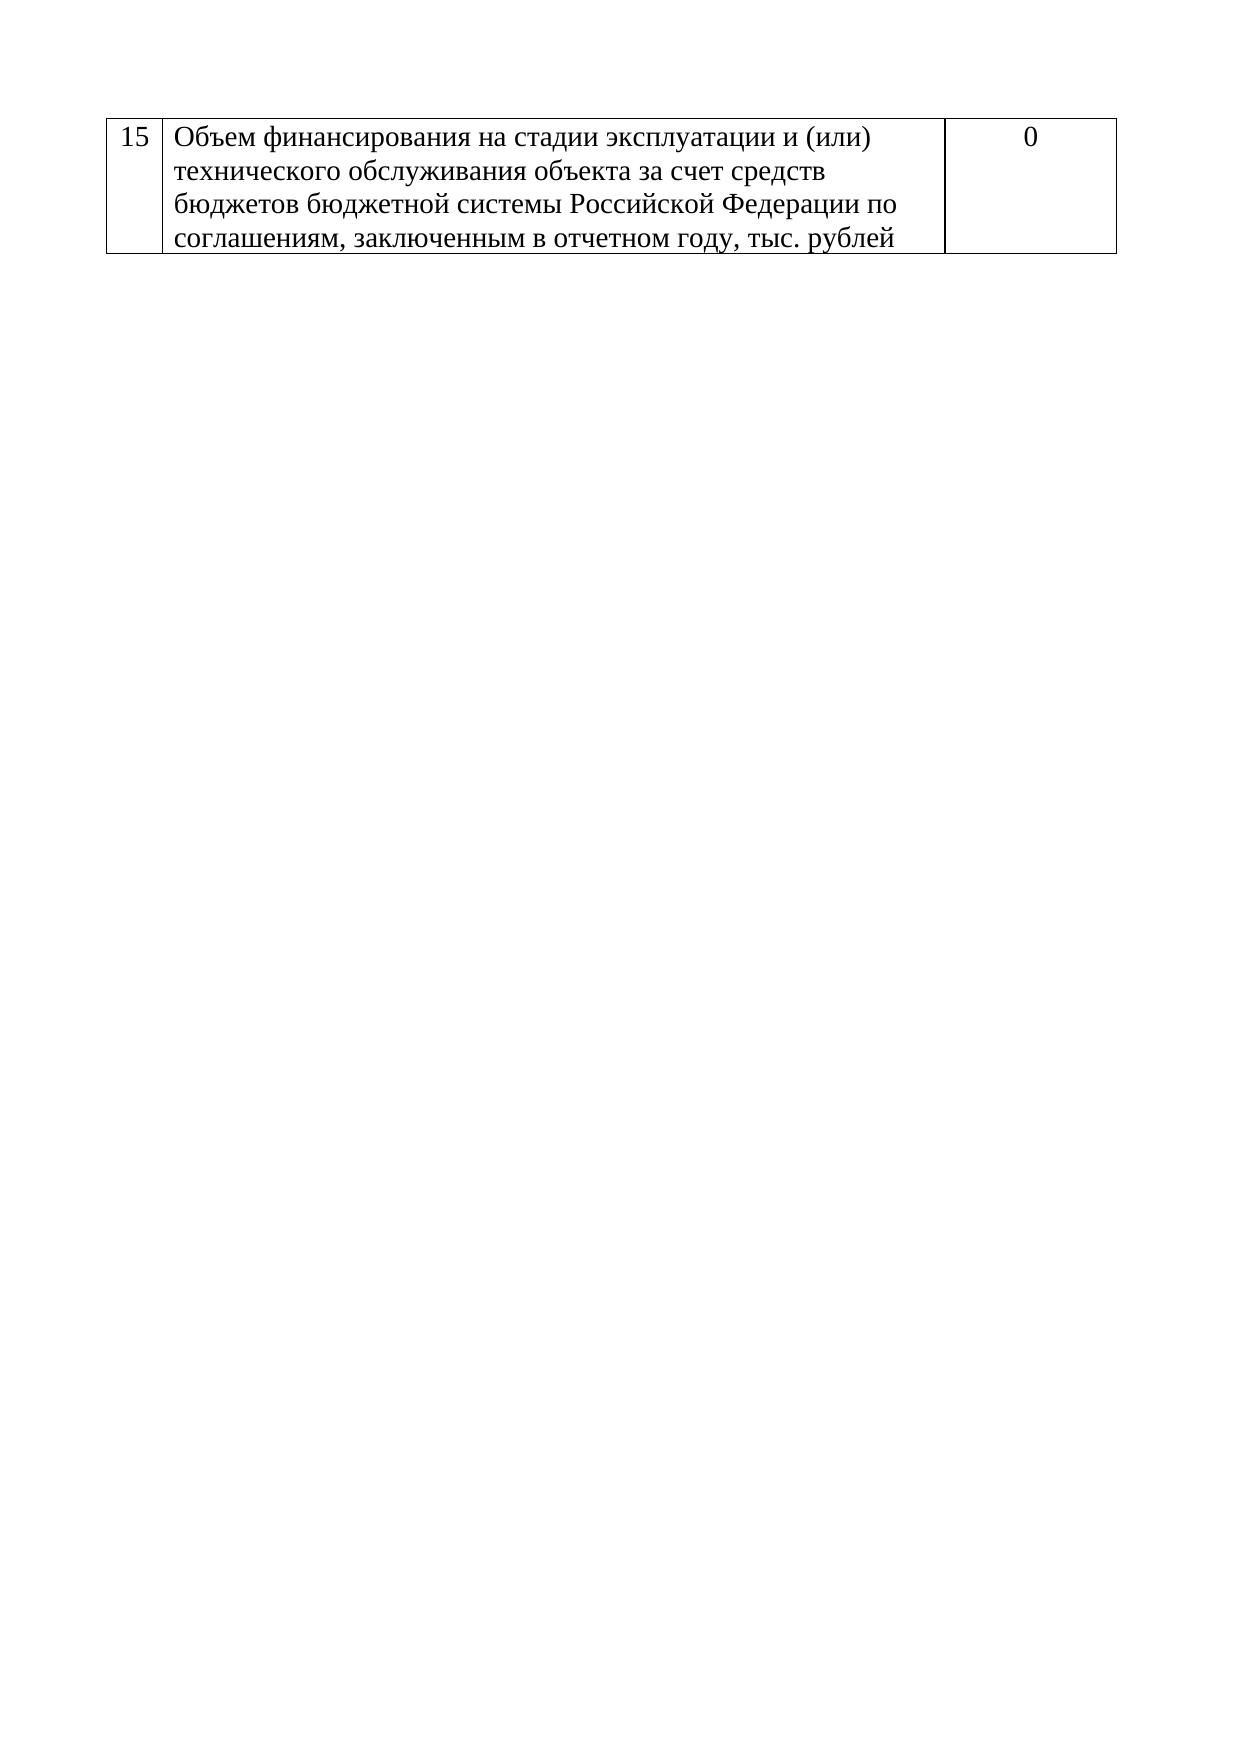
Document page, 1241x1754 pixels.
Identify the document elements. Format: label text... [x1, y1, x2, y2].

table_cell 0 [946, 119, 1116, 253]
table_cell 15 [107, 119, 162, 253]
table_cell Объем финансирования на стадии эксплуатации и (или) технического обслуживания объекта за счет средств бюджетов бюджетной системы Российской Федерации по соглашениям, заключенным в отчетном году, тыс. рублей [163, 119, 944, 253]
